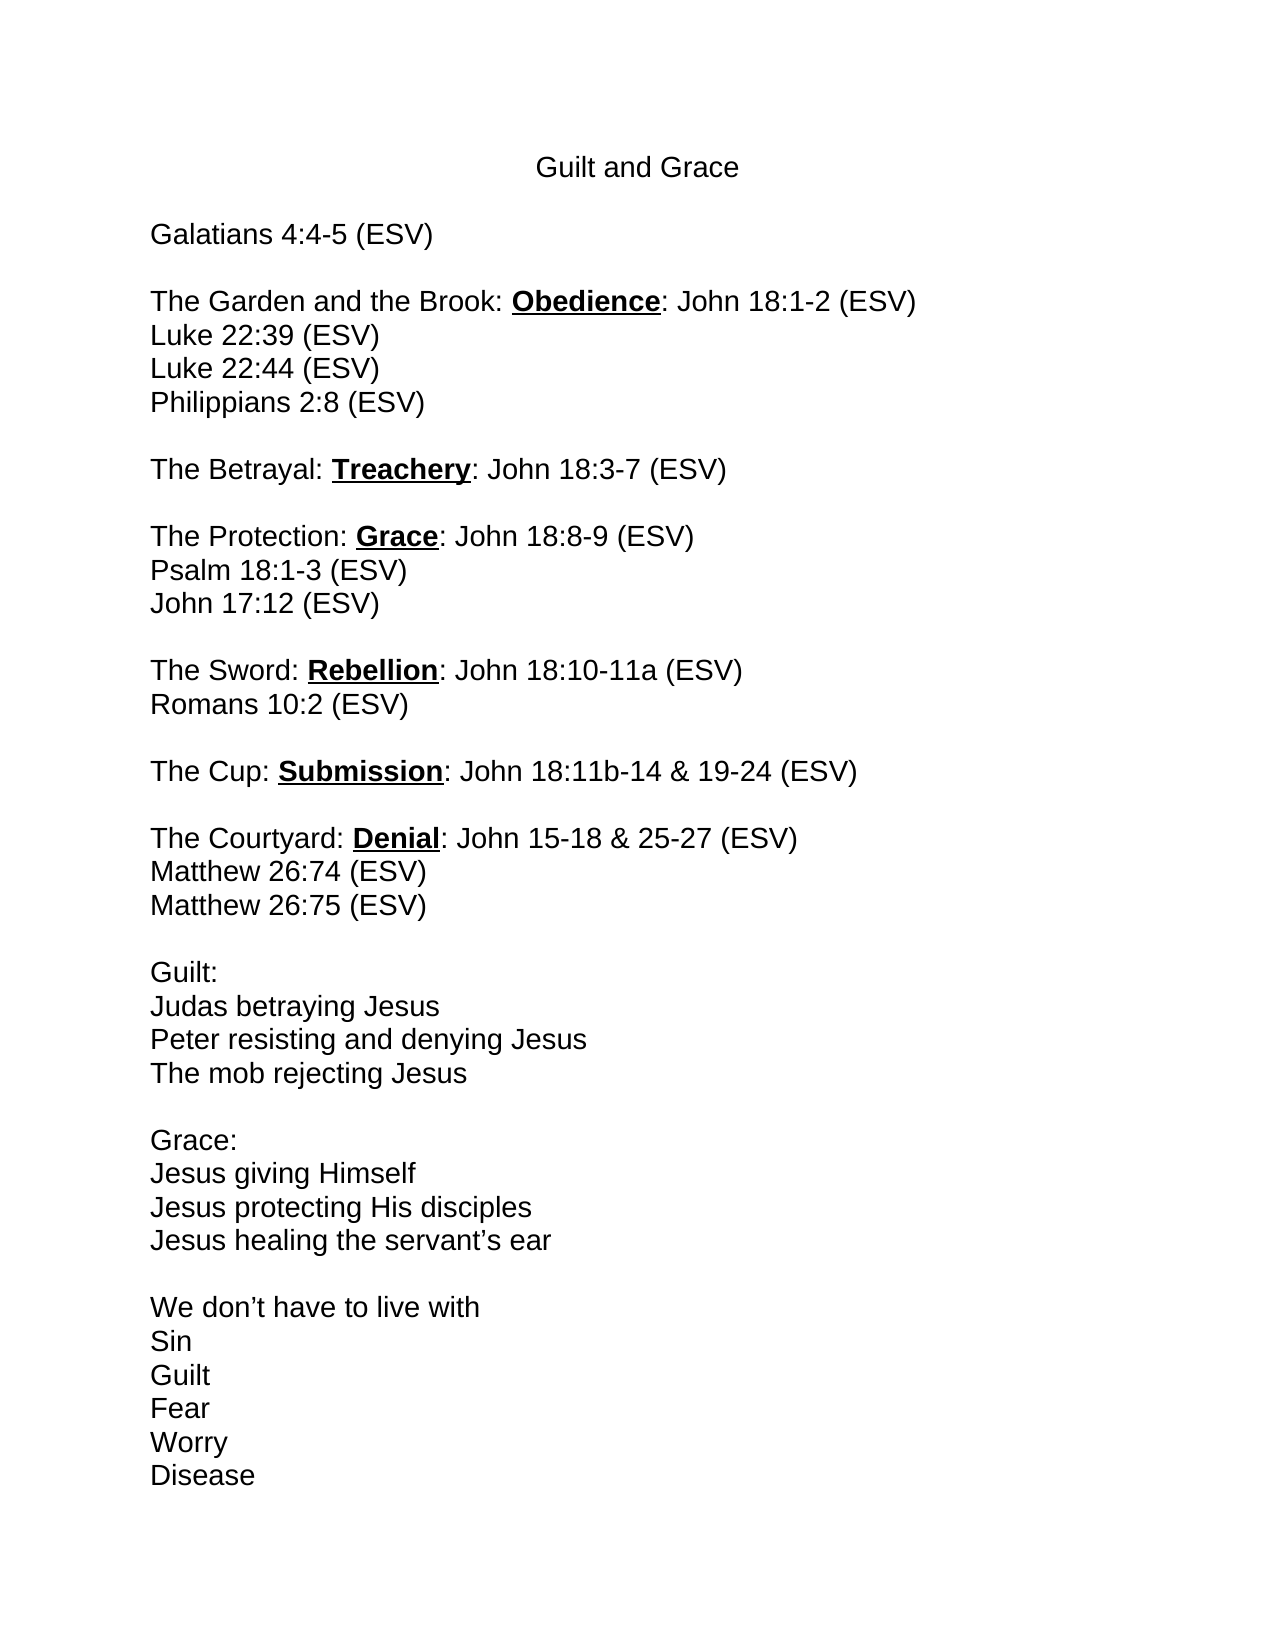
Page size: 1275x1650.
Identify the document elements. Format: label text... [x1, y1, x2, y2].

text Psalm 18:1-3 (ESV) [150, 552, 1125, 586]
text The Garden and the Brook: Obedience: John 18:1-2 (ESV) [150, 284, 1125, 318]
text Galatians 4:4-5 (ESV) [150, 217, 1125, 251]
text Sin [150, 1324, 1125, 1357]
text Philippians 2:8 (ESV) [150, 385, 1125, 418]
text John 17:12 (ESV) [150, 586, 1125, 619]
text Worry [150, 1424, 1125, 1458]
text Romans 10:2 (ESV) [150, 687, 1125, 720]
text Guilt and Grace [150, 150, 1125, 183]
text Guilt [150, 1357, 1125, 1391]
text Disease [150, 1458, 1125, 1492]
text The mob rejecting Jesus [150, 1056, 1125, 1089]
text Jesus protecting His disciples [150, 1190, 1125, 1223]
text Peter resisting and denying Jesus [150, 1022, 1125, 1056]
text The Courtyard: Denial: John 15-18 & 25-27 (ESV) [150, 821, 1125, 854]
text Matthew 26:74 (ESV) [150, 854, 1125, 888]
text Judas betraying Jesus [150, 988, 1125, 1022]
text Guilt: [150, 955, 1125, 988]
text The Sword: Rebellion: John 18:10-11a (ESV) [150, 653, 1125, 687]
text The Betrayal: Treachery: John 18:3-7 (ESV) [150, 452, 1125, 485]
text Fear [150, 1391, 1125, 1424]
text Jesus giving Himself [150, 1156, 1125, 1190]
text Matthew 26:75 (ESV) [150, 888, 1125, 921]
text Grace: [150, 1123, 1125, 1156]
text Jesus healing the servant’s ear [150, 1223, 1125, 1257]
text The Protection: Grace: John 18:8-9 (ESV) [150, 519, 1125, 552]
text The Cup: Submission: John 18:11b-14 & 19-24 (ESV) [150, 754, 1125, 787]
text Luke 22:39 (ESV) [150, 318, 1125, 351]
text We don’t have to live with [150, 1290, 1125, 1324]
text Luke 22:44 (ESV) [150, 351, 1125, 385]
